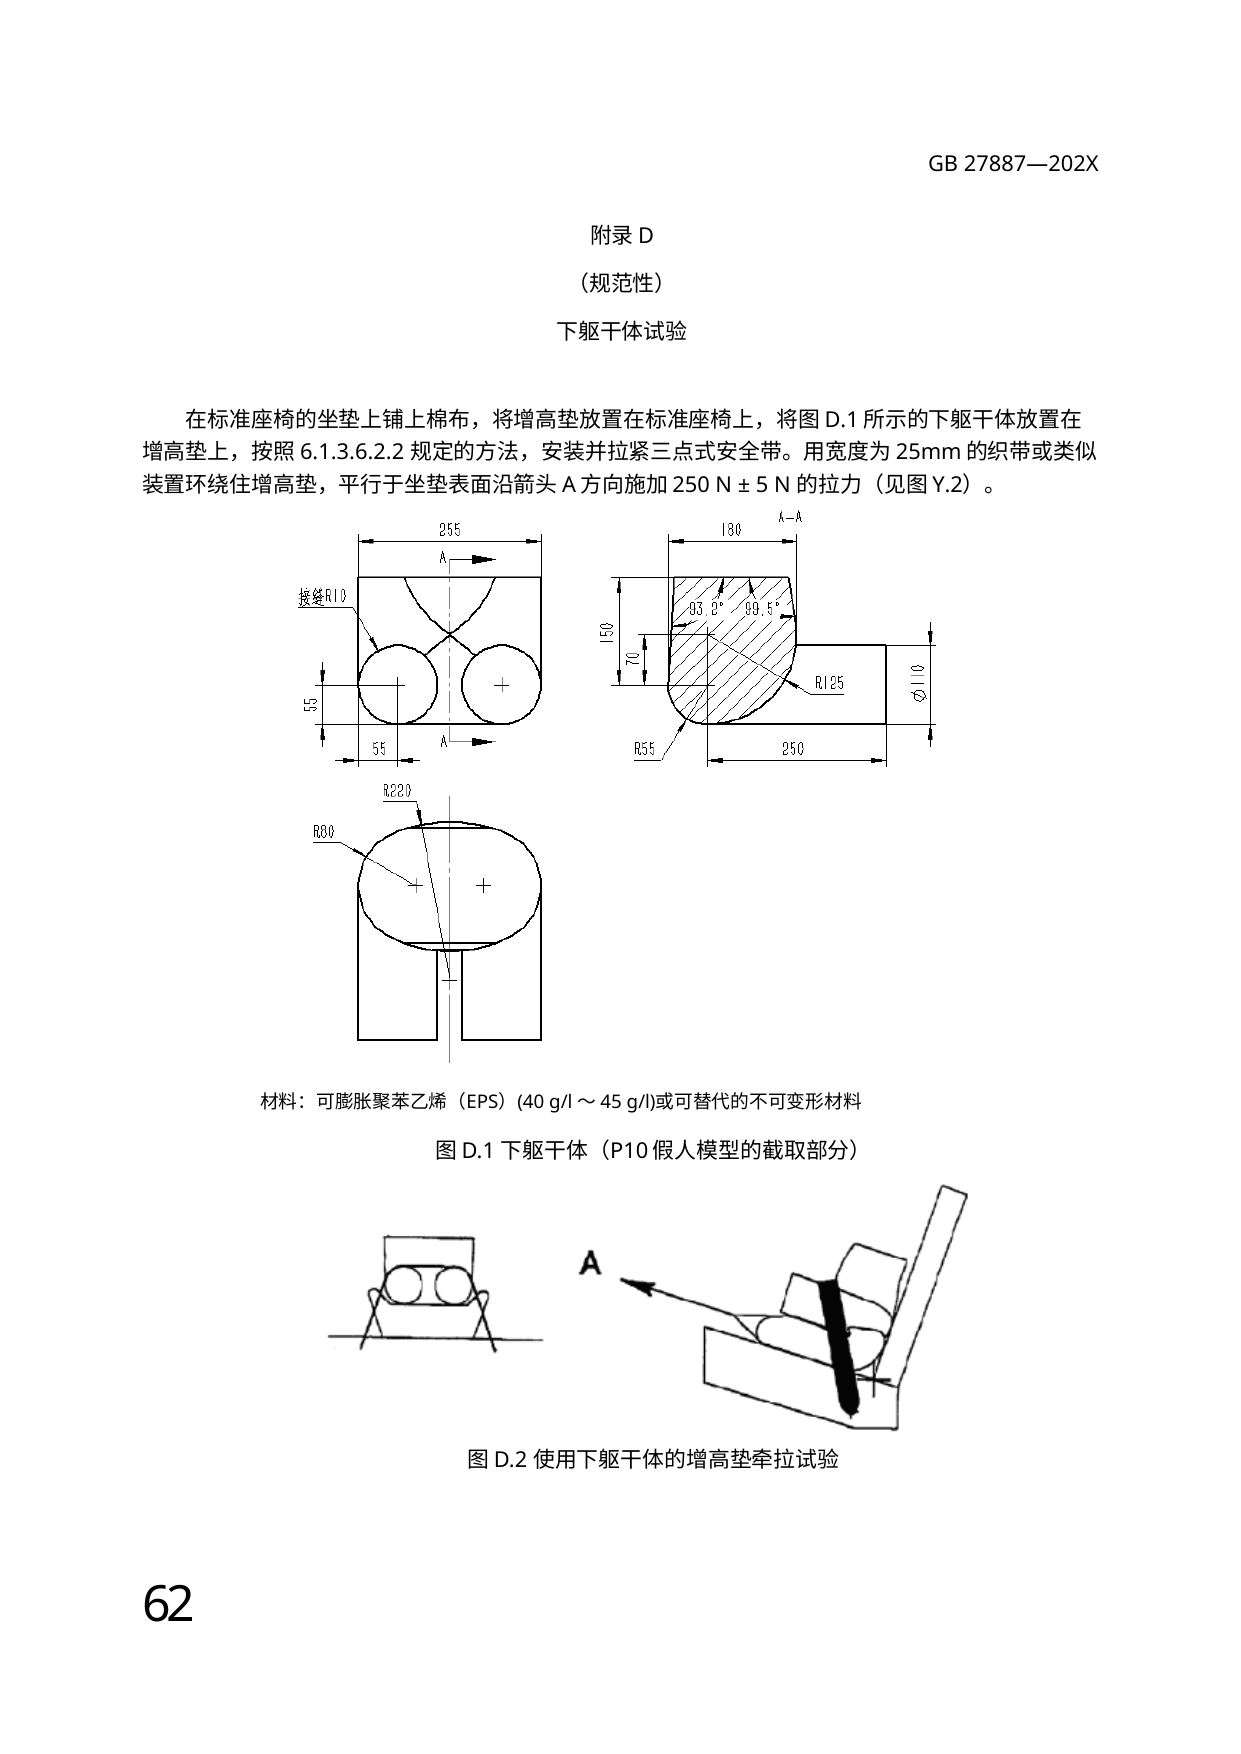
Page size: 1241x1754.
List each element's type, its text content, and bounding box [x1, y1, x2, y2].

text 材料：可膨胀聚苯乙烯（EPS）(40 g/l ～ 45 g/l)或可替代的不可变形材料 [201, 1084, 980, 1117]
list 附录D [142, 218, 1102, 249]
text 图D.2 使用下躯干体的增高垫牵拉试验 [142, 1442, 1102, 1474]
picture [273, 499, 967, 1081]
list 在标准座椅的坐垫上铺上棉布，将增高垫放置在标准座椅上，将图D.1所示的下躯干体放置在增高垫上，按照 6.1.3.6.2.2 规定的方法，安装并拉紧三点式安全带。用宽度为25mm的织带或类似装置环绕住增高垫，平行于坐垫表面沿箭头A方向施加250 N ± 5 N 的拉力（见图Y.2）。 [142, 402, 1102, 499]
list （规范性） [142, 266, 1102, 297]
picture [314, 1181, 974, 1437]
text 图D.1 下躯干体（P10假人模型的截取部分） [142, 1133, 1102, 1165]
list 下躯干体试验 [142, 314, 1102, 345]
